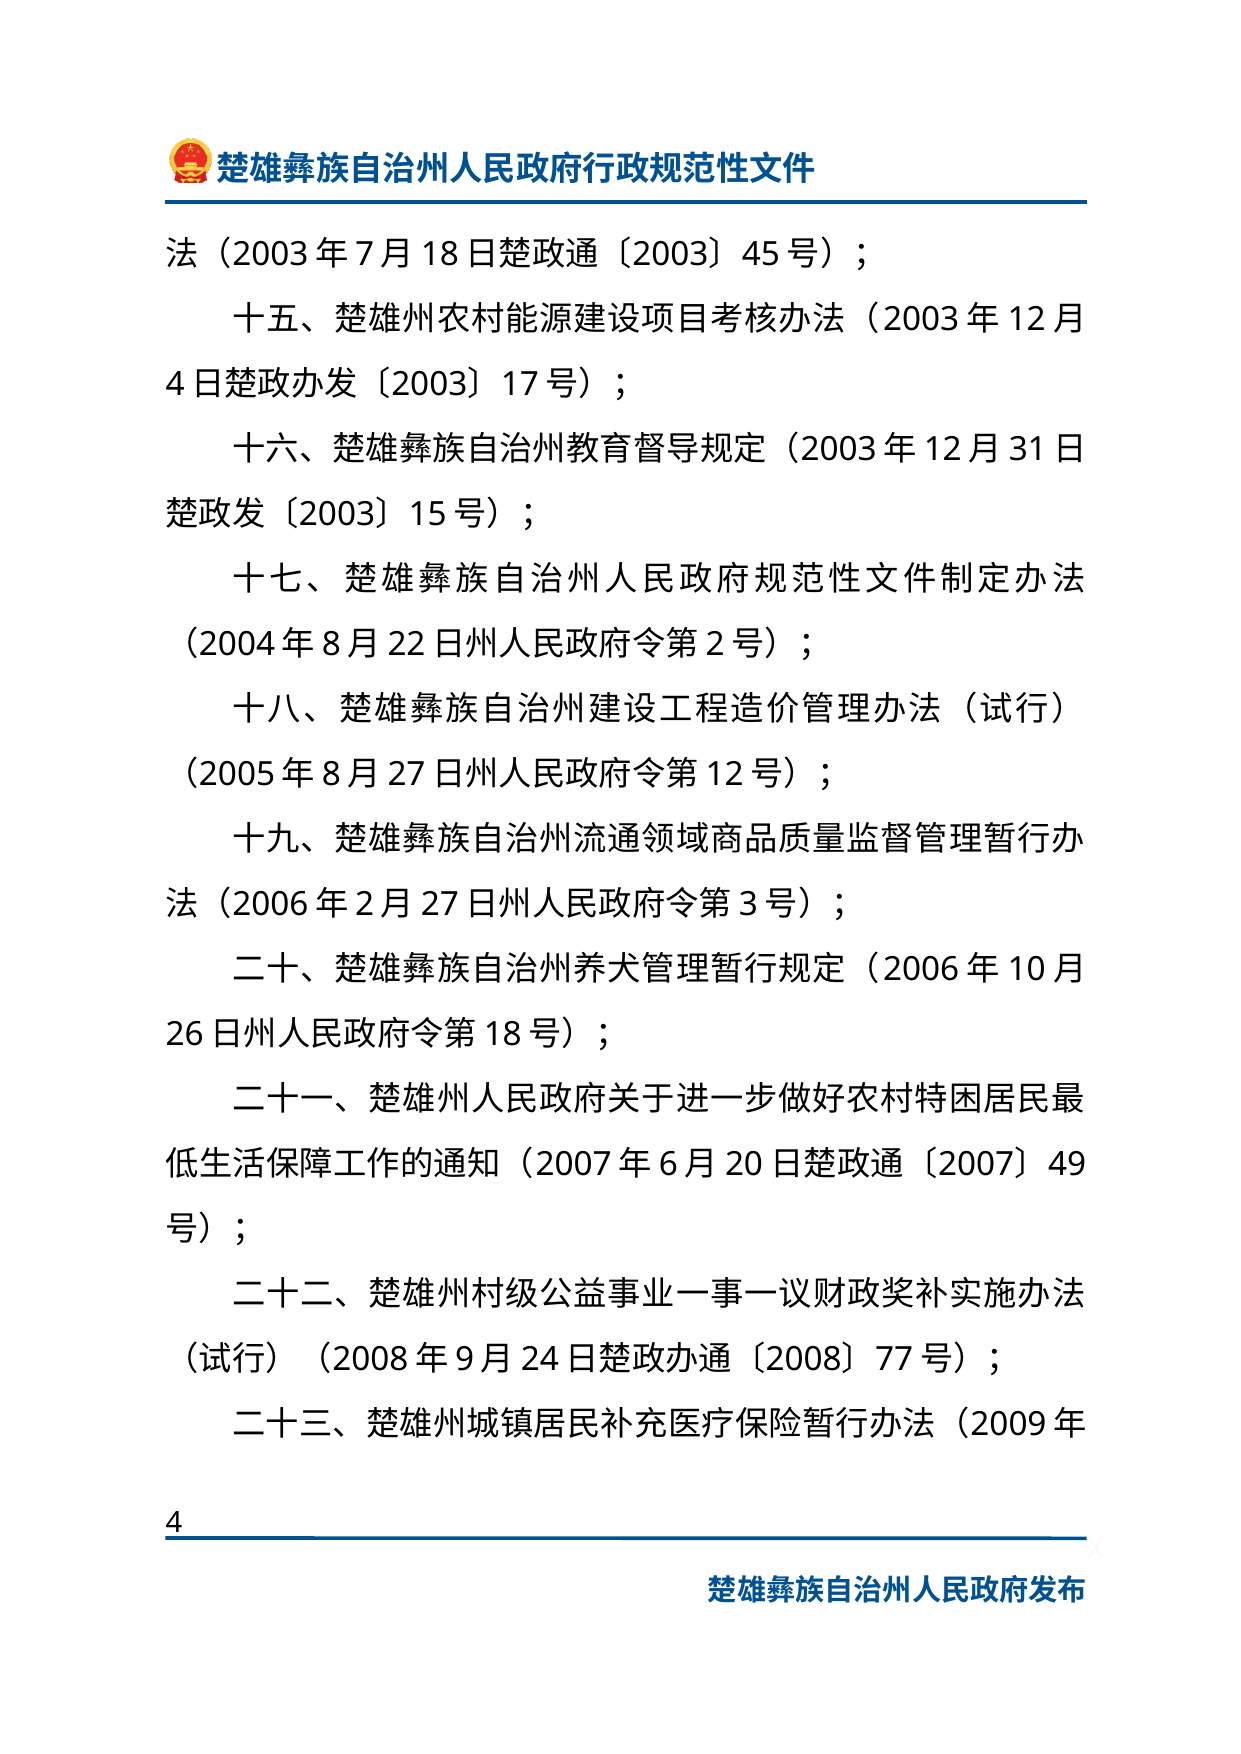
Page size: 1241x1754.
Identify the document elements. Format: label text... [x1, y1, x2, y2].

text 十四、楚雄州关于加强重要军事目标安全保卫工作暂行办法（2003年7月18日楚政通〔2003〕45号）； [165, 219, 1087, 284]
text 十五、楚雄州农村能源建设项目考核办法（2003年12月4日楚政办发〔2003〕17号）； [165, 284, 1087, 414]
text 十九、楚雄彝族自治州流通领域商品质量监督管理暂行办法（2006年2月27日州人民政府令第3号）； [165, 804, 1087, 934]
text 二十三、楚雄州城镇居民补充医疗保险暂行办法（2009年1月9日楚政办通〔2009〕7号）； [165, 1389, 1087, 1454]
text 二十、楚雄彝族自治州养犬管理暂行规定（2006年10月26日州人民政府令第18号）； [165, 934, 1087, 1064]
picture [165, 136, 216, 187]
text 十六、楚雄彝族自治州教育督导规定（2003年12月31日楚政发〔2003〕15号）； [165, 414, 1087, 544]
text 二十二、楚雄州村级公益事业一事一议财政奖补实施办法（试行）（2008年9月24日楚政办通〔2008〕77号）； [165, 1259, 1087, 1389]
text 二十一、楚雄州人民政府关于进一步做好农村特困居民最低生活保障工作的通知（2007年6月20日楚政通〔2007〕49号）； [165, 1064, 1087, 1259]
text 十八、楚雄彝族自治州建设工程造价管理办法（试行）（2005年8月27日州人民政府令第12号）； [165, 674, 1087, 804]
text 十七、楚雄彝族自治州人民政府规范性文件制定办法（2004年8月22日州人民政府令第2号）； [165, 544, 1087, 674]
